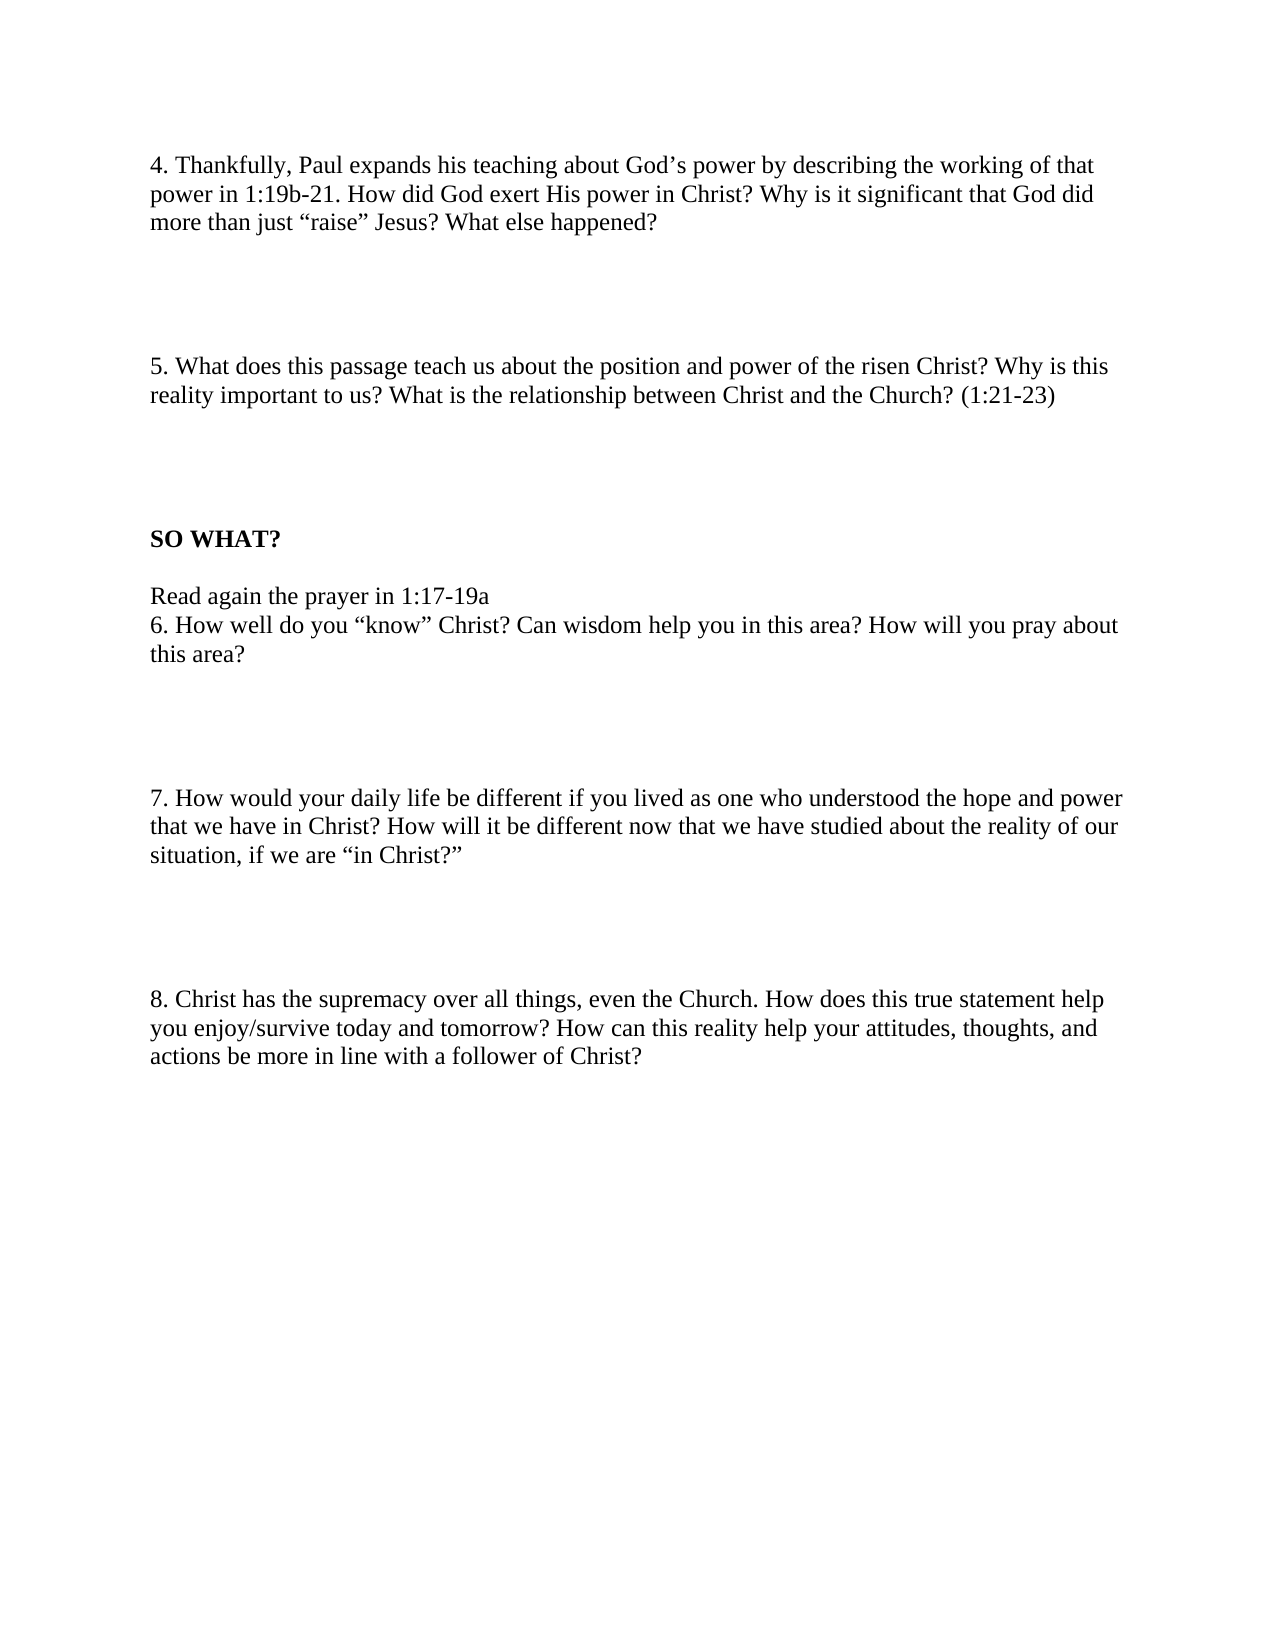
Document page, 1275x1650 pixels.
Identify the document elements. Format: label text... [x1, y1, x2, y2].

text 4. Thankfully, Paul expands his teaching about God’s power by describing the working of that power in 1:19b-21. How did God exert His power in Christ? Why is it significant that God did more than just “raise” Jesus? What else happened? [150, 150, 1125, 236]
text Read again the prayer in 1:17-19a [150, 581, 1125, 610]
text 5. What does this passage teach us about the position and power of the risen Christ? Why is this reality important to us? What is the relationship between Christ and the Church? (1:21-23) [150, 351, 1125, 409]
text 7. How would your daily life be different if you lived as one who understood the hope and power that we have in Christ? How will it be different now that we have studied about the reality of our situation, if we are “in Christ?” [150, 783, 1125, 869]
text 8. Christ has the supremacy over all things, even the Church. How does this true statement help you enjoy/survive today and tomorrow? How can this reality help your attitudes, thoughts, and actions be more in line with a follower of Christ? [150, 984, 1125, 1070]
text SO WHAT? [150, 524, 1125, 553]
text 6. How well do you “know” Christ? Can wisdom help you in this area? How will you pray about this area? [150, 610, 1125, 668]
